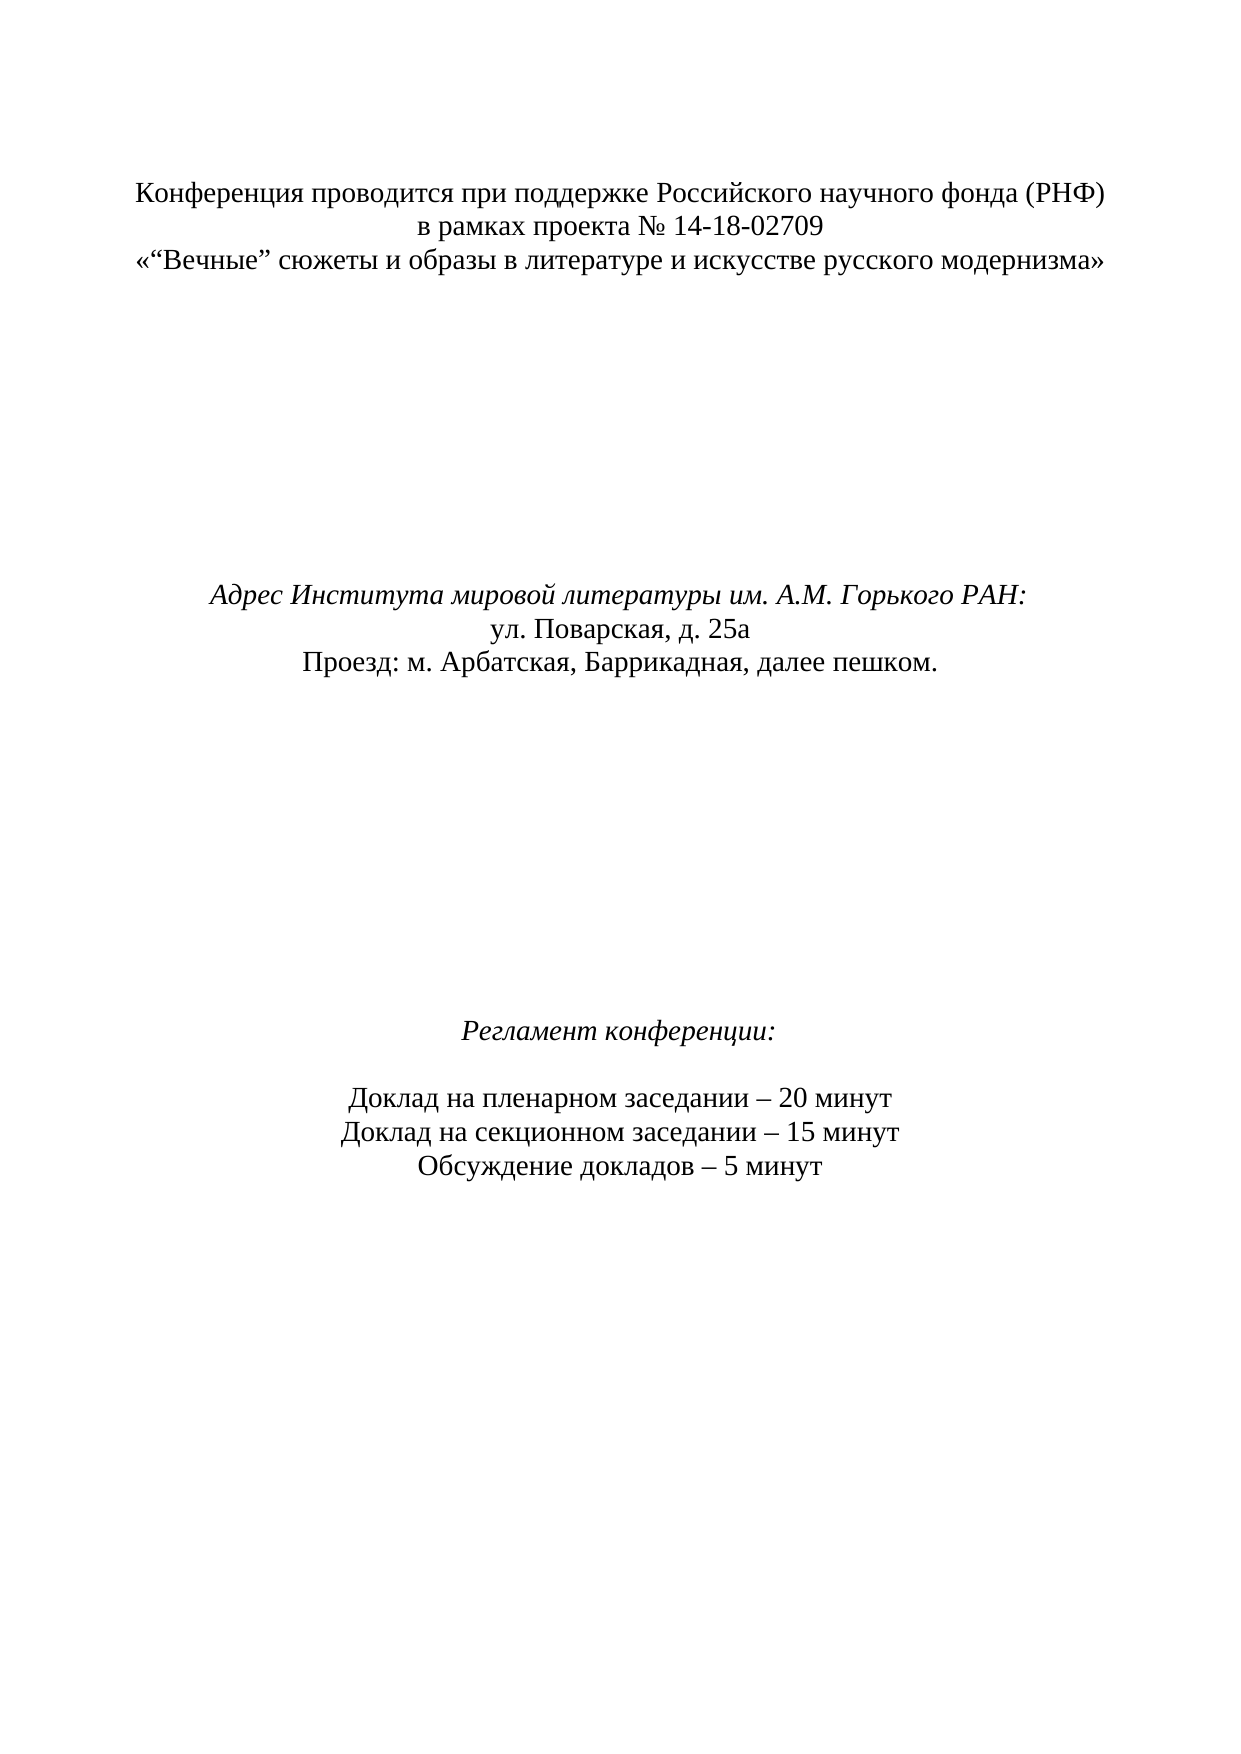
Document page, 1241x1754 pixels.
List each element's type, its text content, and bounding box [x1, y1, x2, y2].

text Обсуждение докладов – 5 минут [89, 1148, 1152, 1181]
text ул. Поварская, д. 25а [89, 611, 1152, 644]
text Адрес Института мировой литературы им. А.М. Горького РАН: [89, 577, 1152, 611]
text «“Вечные” сюжеты и образы в литературе и искусстве русского модернизма» [89, 242, 1152, 276]
text Проезд: м. Арбатская, Баррикадная, далее пешком. [89, 644, 1152, 678]
text Доклад на секционном заседании – 15 минут [89, 1114, 1152, 1148]
text Конференция проводится при поддержке Российского научного фонда (РНФ) [89, 175, 1152, 208]
text Доклад на пленарном заседании – 20 минут [89, 1081, 1152, 1114]
text в рамках проекта № 14-18-02709 [89, 208, 1152, 242]
text Регламент конференции: [89, 1013, 1152, 1047]
